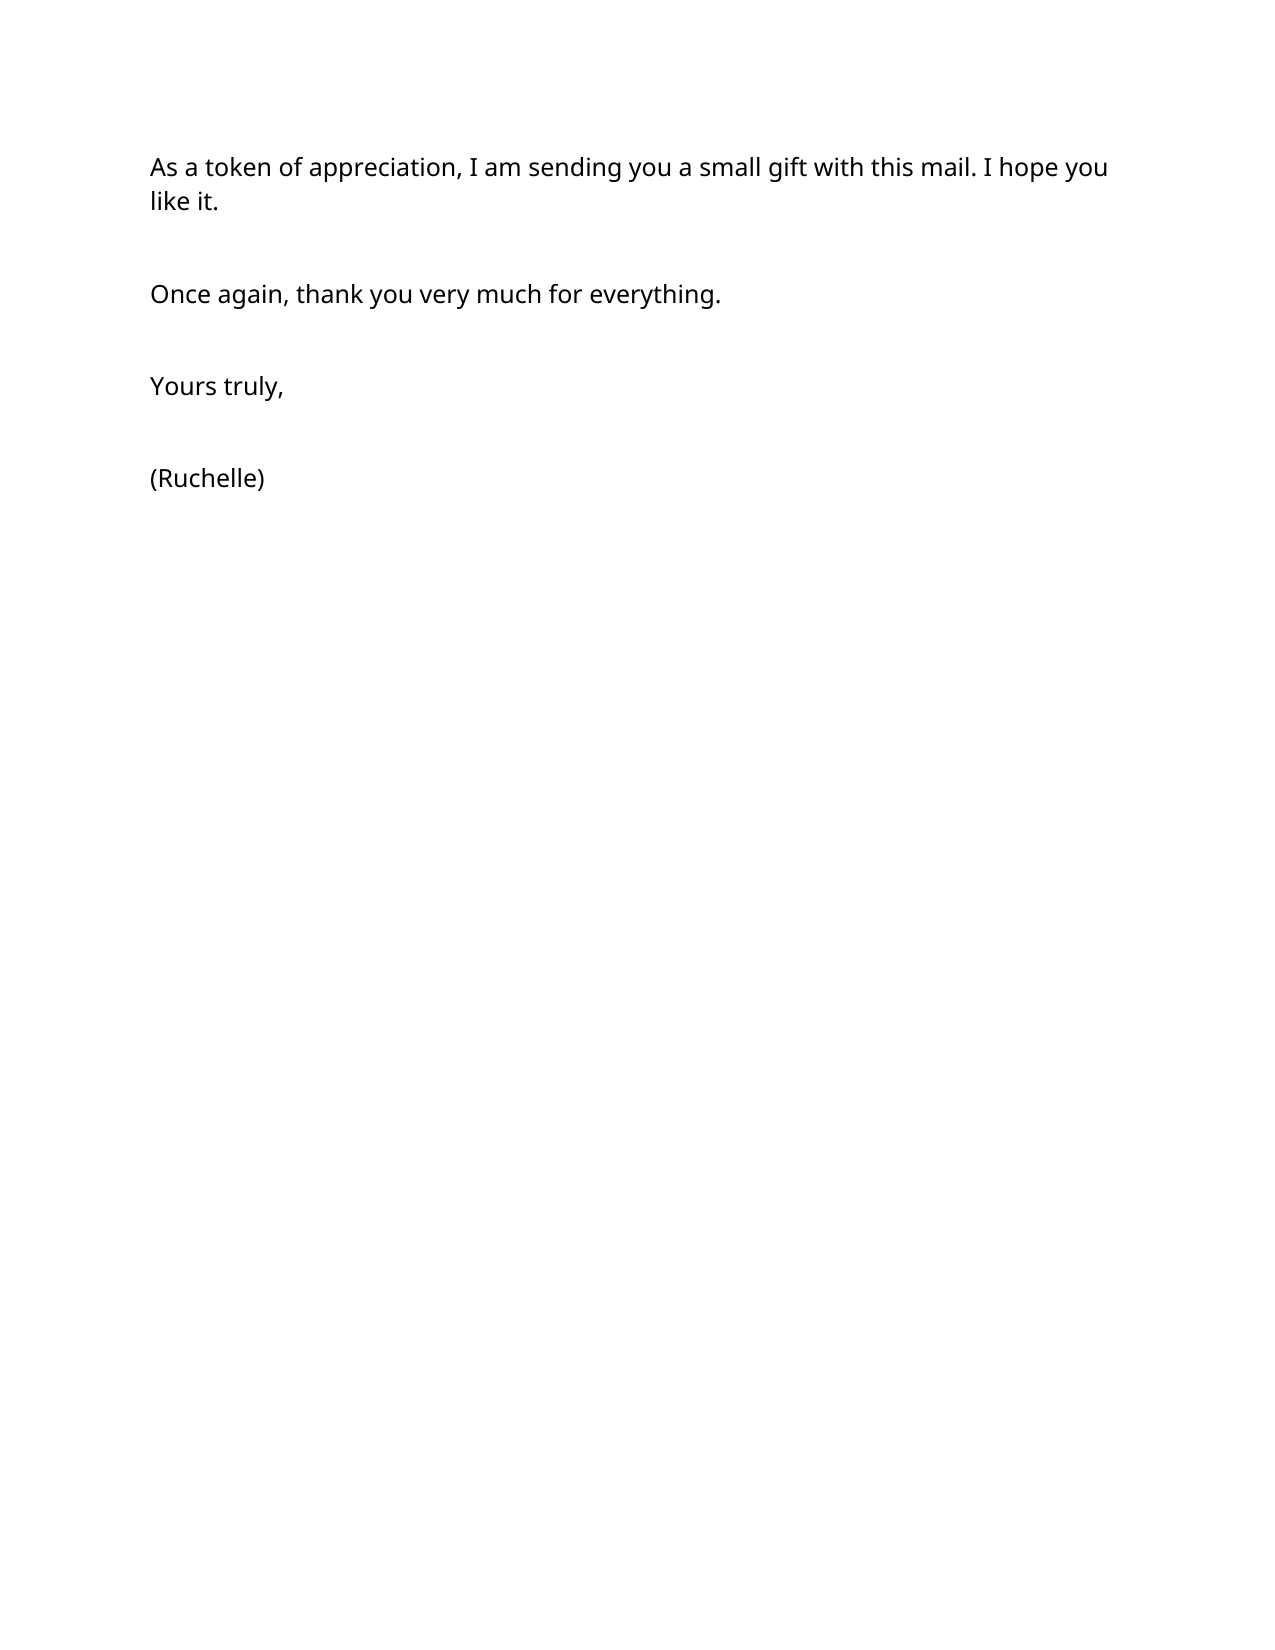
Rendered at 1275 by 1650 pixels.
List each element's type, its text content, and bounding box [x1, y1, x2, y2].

text Once again, thank you very much for everything. [150, 276, 1125, 310]
text As a token of appreciation, I am sending you a small gift with this mail. I hope you like it. [150, 150, 1125, 218]
text Yours truly, [150, 369, 1125, 403]
text (Ruchelle) [150, 461, 1125, 495]
